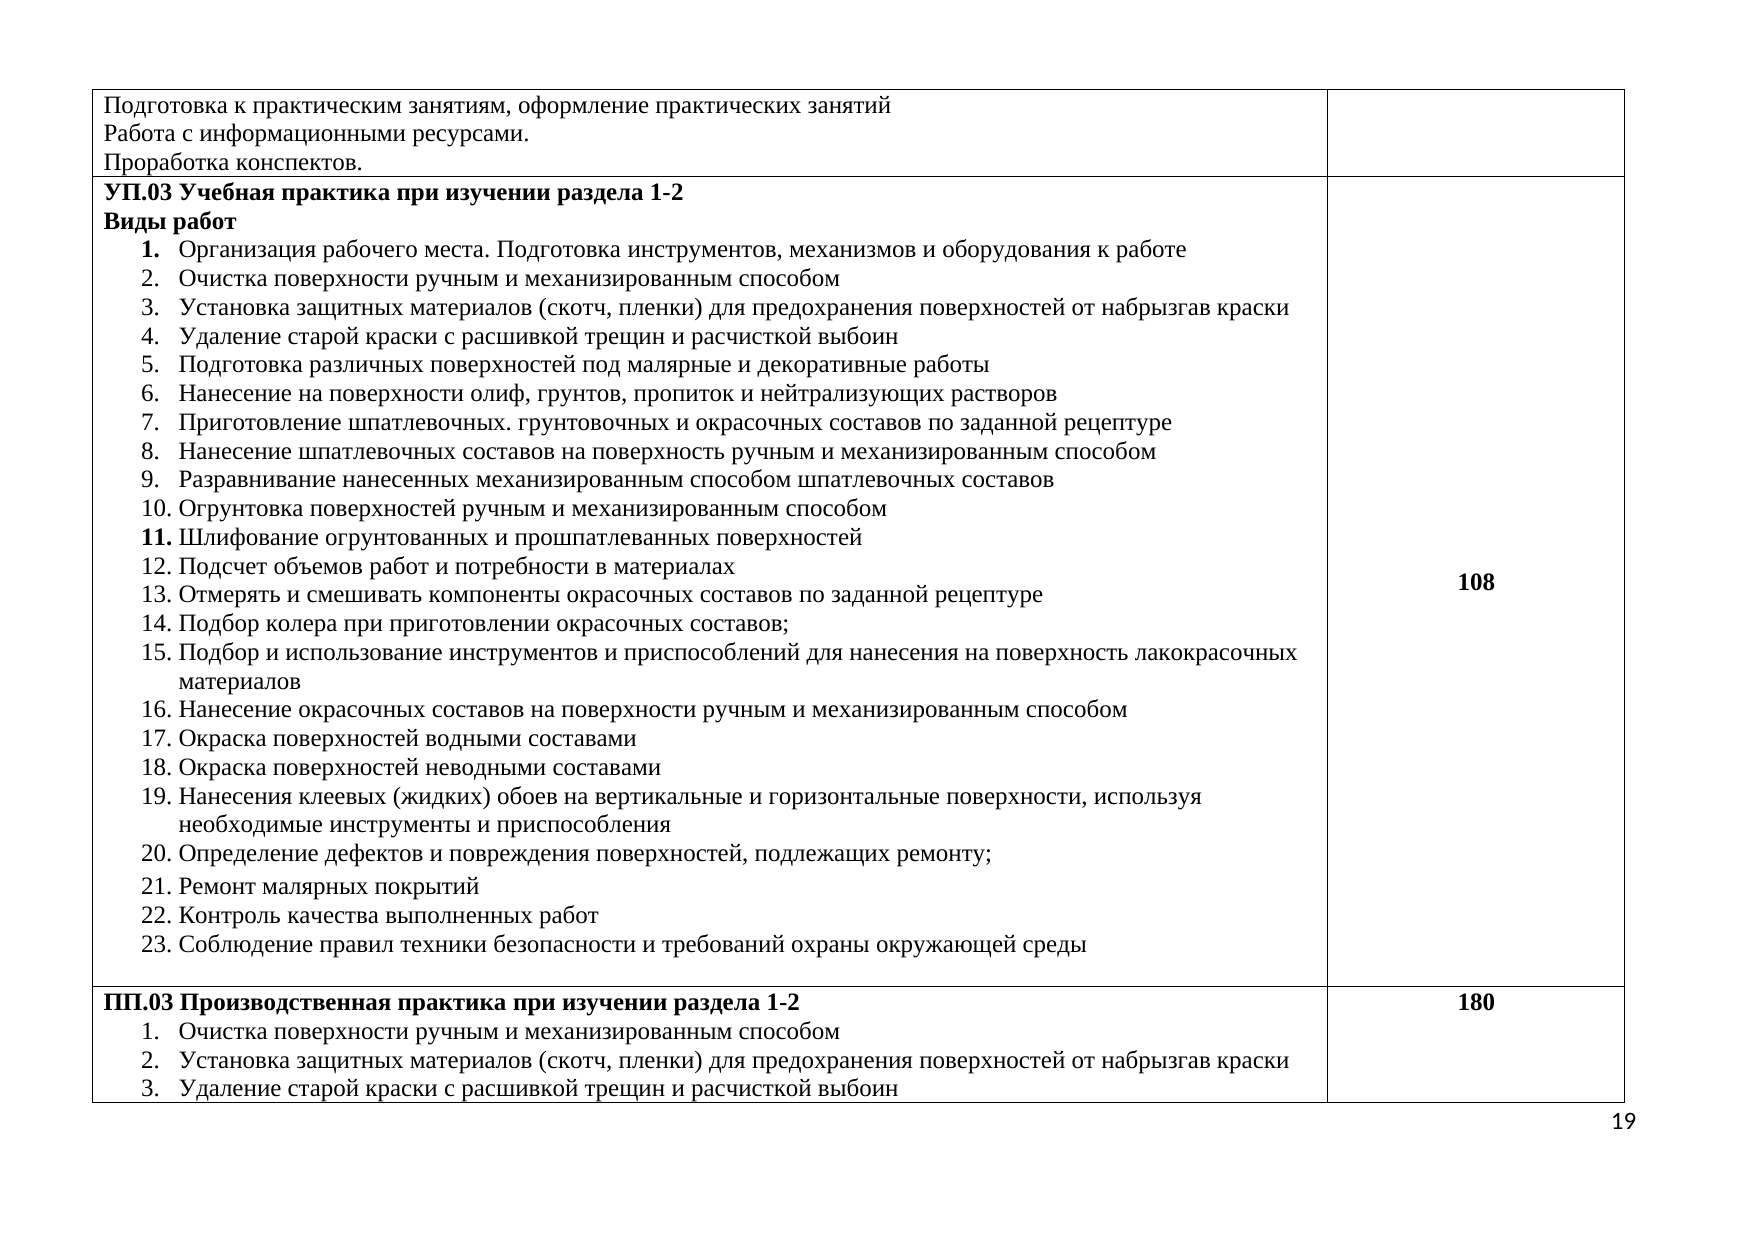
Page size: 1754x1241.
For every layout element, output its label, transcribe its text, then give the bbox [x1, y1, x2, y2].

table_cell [93, 987, 1327, 1102]
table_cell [93, 90, 1327, 176]
table_cell 6 [1328, 90, 1624, 176]
table_cell 108 [1328, 177, 1624, 986]
table_cell УП.03 Учебная практика при изучении раздела 1-2 Виды работ Организация рабочего места. Подготовка инструментов, механизмов и оборудования к работе Очистка поверхности ручным и механизированным способом Установка защитных материалов (скотч, пленки) для предохранения поверхностей от набрызгав краски Удаление старой краски с расшивкой трещин и расчисткой выбоин Подготовка различных поверхностей под малярные и декоративные работы Нанесение на поверхности олиф, грунтов, пропиток и нейтрализующих растворов Приготовление шпатлевочных. грунтовочных и окрасочных составов по заданной рецептуре Нанесение шпатлевочных составов на поверхность ручным и механизированным способом Разравнивание нанесенных механизированным способом шпатлевочных составов Огрунтовка поверхностей ручным и механизированным способом Шлифование огрунтованных и прошпатлеванных поверхностей Подсчет объемов работ и потребности в материалах Отмерять и смешивать компоненты окрасочных составов по заданной рецептуре Подбор колера при приготовлении окрасочных составов; Подбор и использование инструментов и приспособлений для нанесения на поверхность лакокрасочных материалов Нанесение окрасочных составов на поверхности ручным и механизированным способом Окраска поверхностей водными составами Окраска поверхностей неводными составами Нанесения клеевых (жидких) обоев на вертикальные и горизонтальные поверхности, используя необходимые инструменты и приспособления Определение дефектов и повреждения поверхностей, подлежащих ремонту; Ремонт малярных покрытий Контроль качества выполненных работ Соблюдение правил техники безопасности и требований охраны окружающей среды [93, 177, 1327, 986]
table_cell 180 [1328, 987, 1624, 1102]
